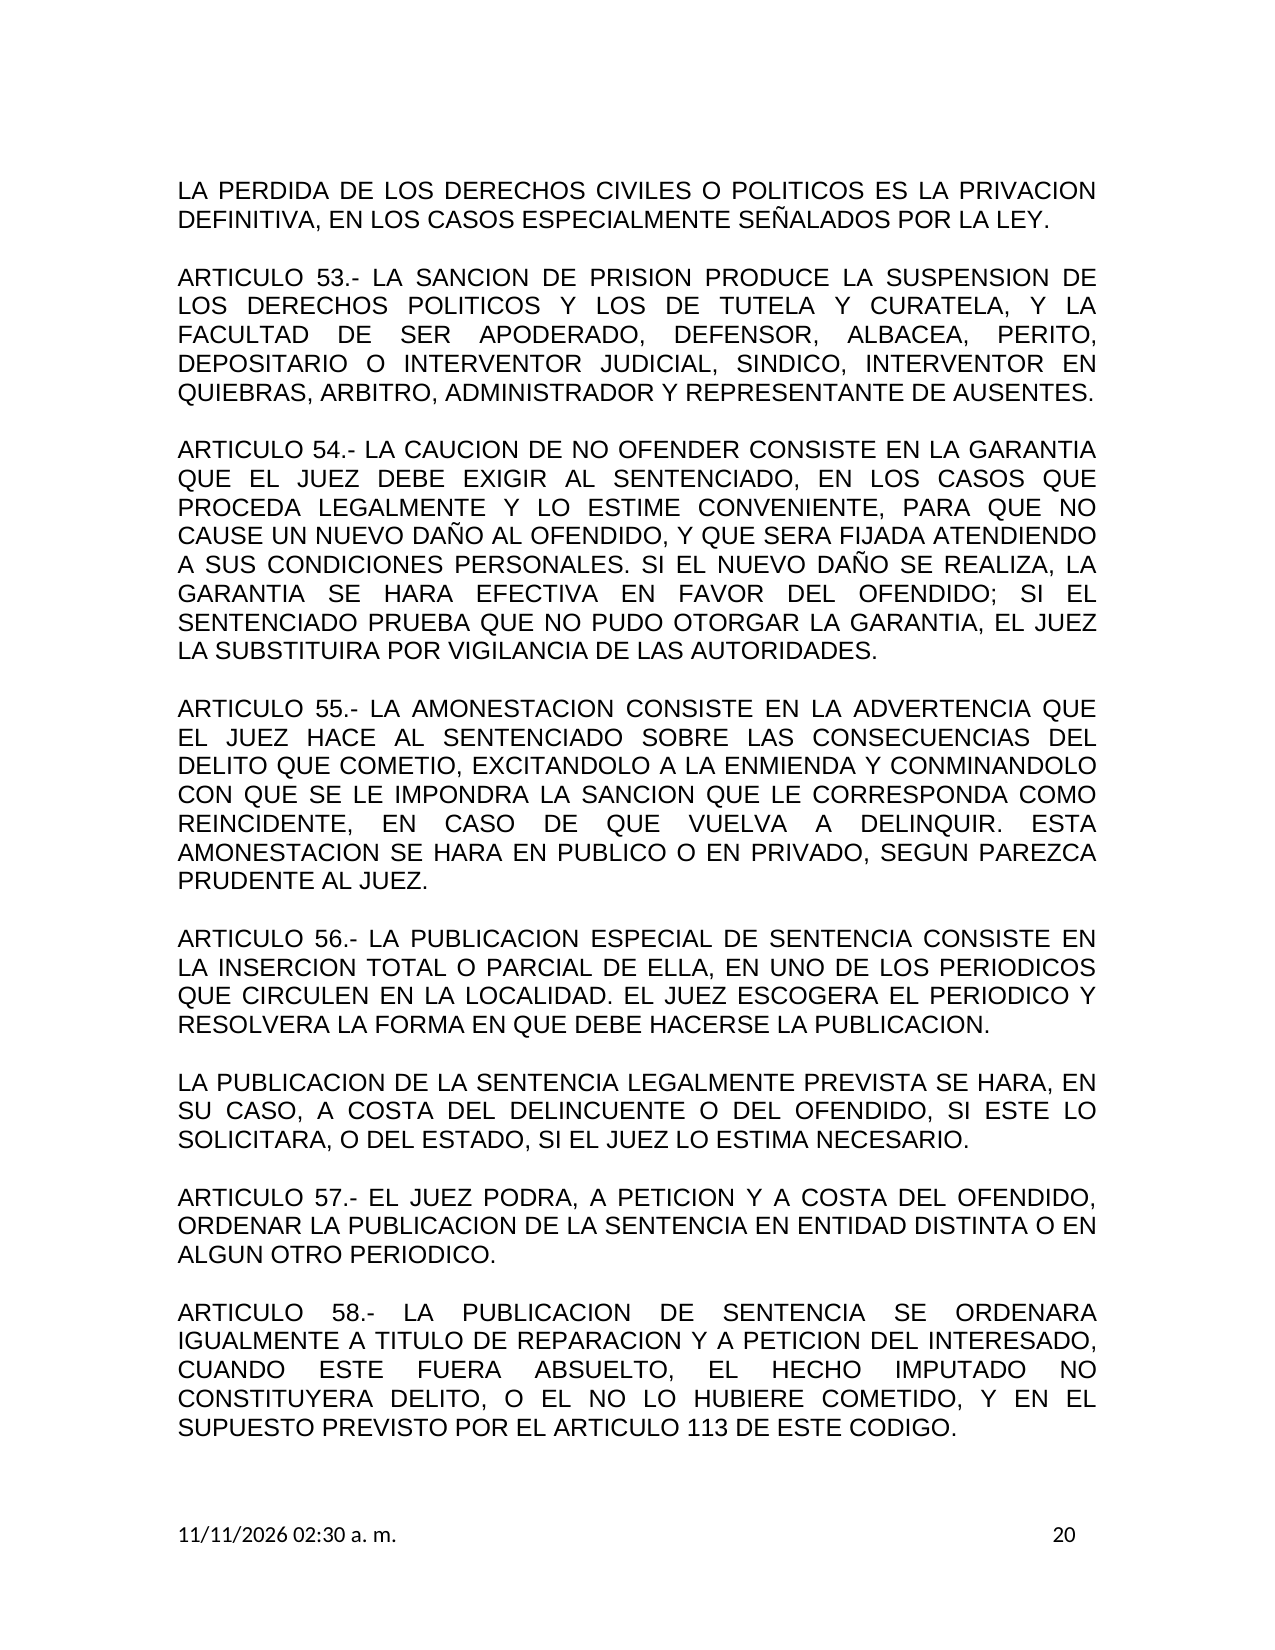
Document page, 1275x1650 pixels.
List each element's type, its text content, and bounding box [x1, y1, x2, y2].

text LA PUBLICACION DE LA SENTENCIA LEGALMENTE PREVISTA SE HARA, EN SU CASO, A COSTA DEL DELINCUENTE O DEL OFENDIDO, SI ESTE LO SOLICITARA, O DEL ESTADO, SI EL JUEZ LO ESTIMA NECESARIO. [177, 1068, 1098, 1154]
text LA PERDIDA DE LOS DERECHOS CIVILES O POLITICOS ES LA PRIVACION DEFINITIVA, EN LOS CASOS ESPECIALMENTE SEÑALADOS POR LA LEY. [177, 176, 1098, 234]
text ARTICULO 57.- EL JUEZ PODRA, A PETICION Y A COSTA DEL OFENDIDO, ORDENAR LA PUBLICACION DE LA SENTENCIA EN ENTIDAD DISTINTA O EN ALGUN OTRO PERIODICO. [177, 1183, 1098, 1269]
text ARTICULO 58.- LA PUBLICACION DE SENTENCIA SE ORDENARA IGUALMENTE A TITULO DE REPARACION Y A PETICION DEL INTERESADO, CUANDO ESTE FUERA ABSUELTO, EL HECHO IMPUTADO NO CONSTITUYERA DELITO, O EL NO LO HUBIERE COMETIDO, Y EN EL SUPUESTO PREVISTO POR EL ARTICULO 113 DE ESTE CODIGO. [177, 1298, 1098, 1441]
text ARTICULO 56.- LA PUBLICACION ESPECIAL DE SENTENCIA CONSISTE EN LA INSERCION TOTAL O PARCIAL DE ELLA, EN UNO DE LOS PERIODICOS QUE CIRCULEN EN LA LOCALIDAD. EL JUEZ ESCOGERA EL PERIODICO Y RESOLVERA LA FORMA EN QUE DEBE HACERSE LA PUBLICACION. [177, 924, 1098, 1039]
text ARTICULO 53.- LA SANCION DE PRISION PRODUCE LA SUSPENSION DE LOS DERECHOS POLITICOS Y LOS DE TUTELA Y CURATELA, Y LA FACULTAD DE SER APODERADO, DEFENSOR, ALBACEA, PERITO, DEPOSITARIO O INTERVENTOR JUDICIAL, SINDICO, INTERVENTOR EN QUIEBRAS, ARBITRO, ADMINISTRADOR Y REPRESENTANTE DE AUSENTES. [177, 263, 1098, 406]
text ARTICULO 54.- LA CAUCION DE NO OFENDER CONSISTE EN LA GARANTIA QUE EL JUEZ DEBE EXIGIR AL SENTENCIADO, EN LOS CASOS QUE PROCEDA LEGALMENTE Y LO ESTIME CONVENIENTE, PARA QUE NO CAUSE UN NUEVO DAÑO AL OFENDIDO, Y QUE SERA FIJADA ATENDIENDO A SUS CONDICIONES PERSONALES. SI EL NUEVO DAÑO SE REALIZA, LA GARANTIA SE HARA EFECTIVA EN FAVOR DEL OFENDIDO; SI EL SENTENCIADO PRUEBA QUE NO PUDO OTORGAR LA GARANTIA, EL JUEZ LA SUBSTITUIRA POR VIGILANCIA DE LAS AUTORIDADES. [177, 435, 1098, 665]
text ARTICULO 55.- LA AMONESTACION CONSISTE EN LA ADVERTENCIA QUE EL JUEZ HACE AL SENTENCIADO SOBRE LAS CONSECUENCIAS DEL DELITO QUE COMETIO, EXCITANDOLO A LA ENMIENDA Y CONMINANDOLO CON QUE SE LE IMPONDRA LA SANCION QUE LE CORRESPONDA COMO REINCIDENTE, EN CASO DE QUE VUELVA A DELINQUIR. ESTA AMONESTACION SE HARA EN PUBLICO O EN PRIVADO, SEGUN PAREZCA PRUDENTE AL JUEZ. [177, 694, 1098, 895]
